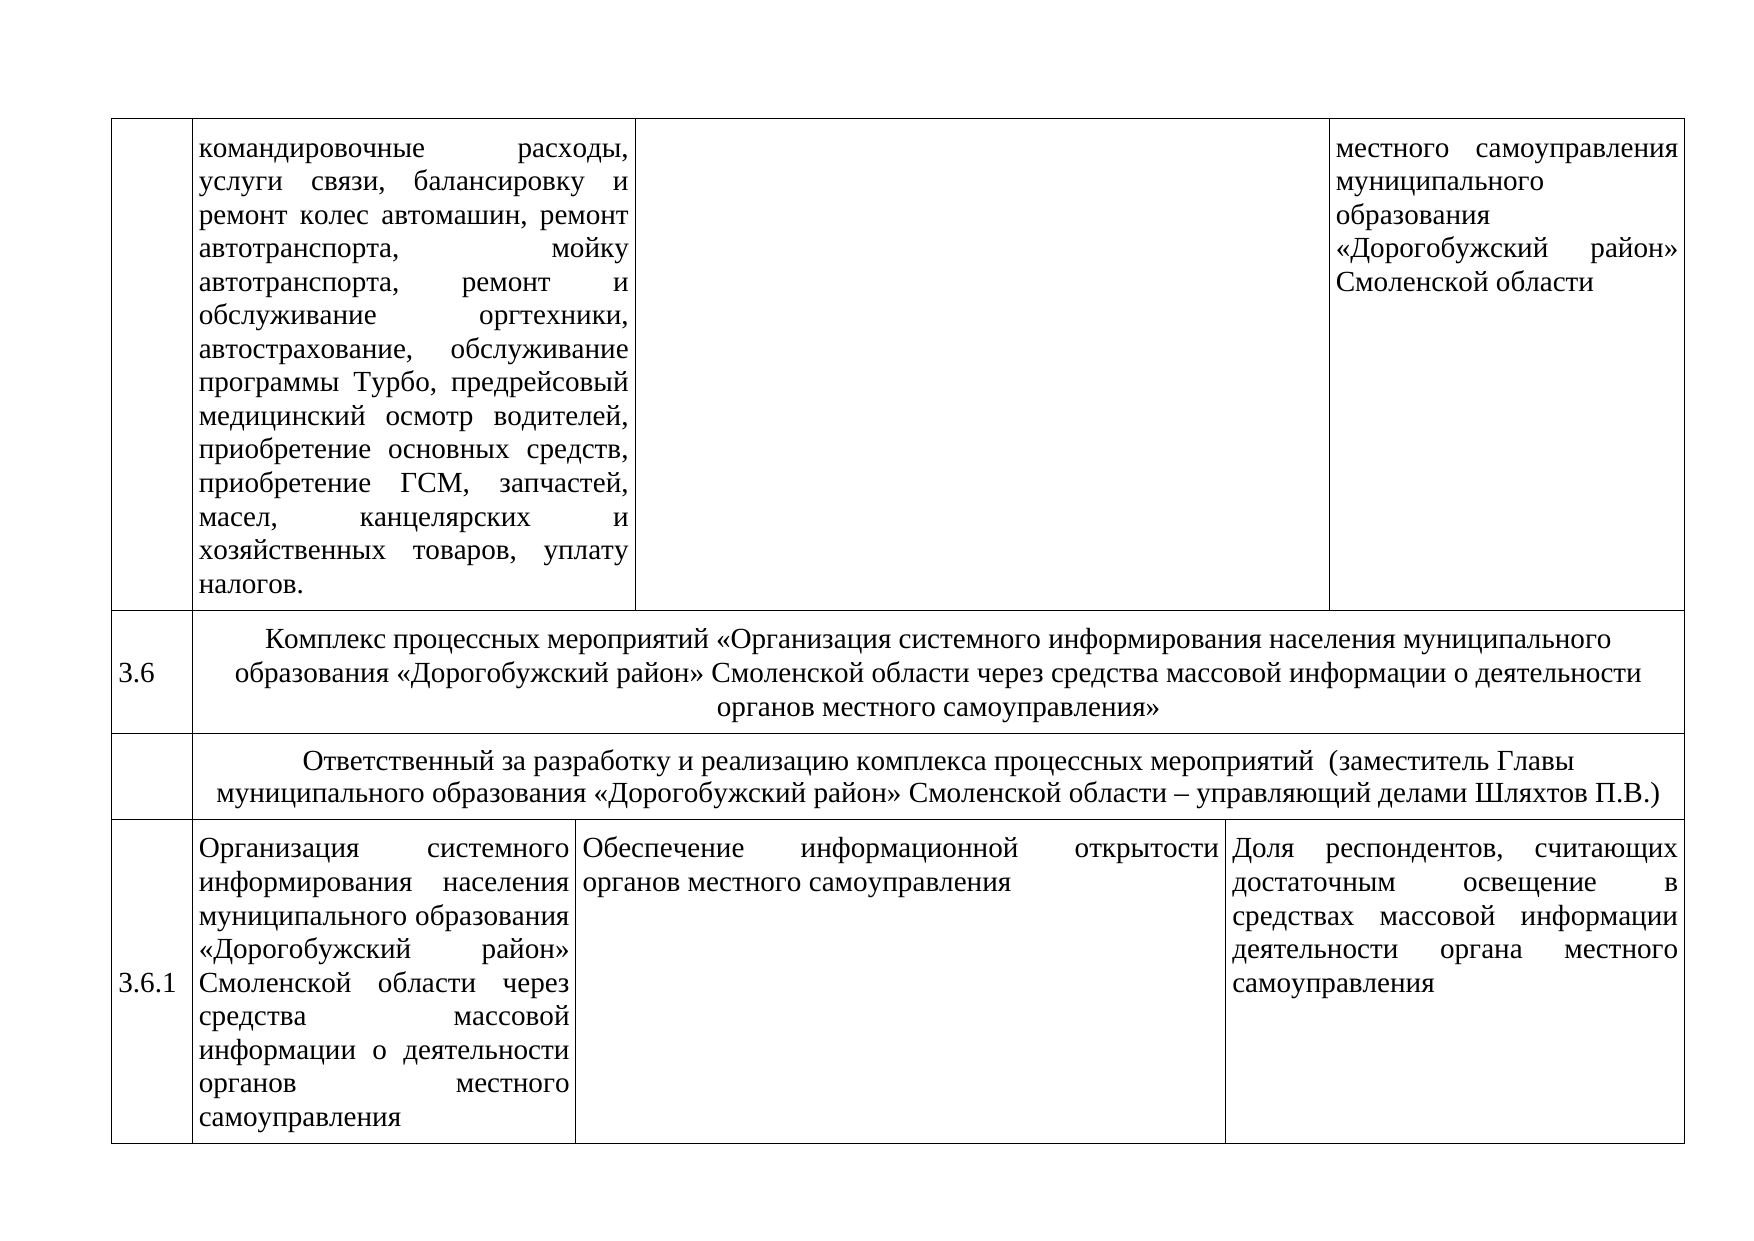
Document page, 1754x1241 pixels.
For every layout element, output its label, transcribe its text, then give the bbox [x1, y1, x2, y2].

table_cell 3.6 [112, 611, 192, 733]
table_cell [636, 119, 1329, 610]
table_cell 3.6.1 [112, 820, 192, 1143]
table_cell Доля респондентов, считающих достаточным освещение в средствах массовой информации деятельности органа местного самоуправления [1226, 820, 1684, 1143]
table_cell [112, 119, 192, 610]
table_cell [112, 734, 192, 819]
table_cell Комплекс процессных мероприятий «Организация системного информирования населения муниципального образования «Дорогобужский район» Смоленской области через средства массовой информации о деятельности органов местного самоуправления» [193, 611, 1684, 733]
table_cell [193, 119, 635, 610]
table_cell Обеспечение информационной открытости органов местного самоуправления [576, 820, 1225, 1143]
table_cell Ответственный за разработку и реализацию комплекса процессных мероприятий (заместитель Главы муниципального образования «Дорогобужский район» Смоленской области – управляющий делами Шляхтов П.В.) [193, 734, 1684, 819]
table_cell Организация системного информирования населения муниципального образования «Дорогобужский район» Смоленской области через средства массовой информации о деятельности органов местного самоуправления [193, 820, 575, 1143]
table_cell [1330, 119, 1684, 610]
